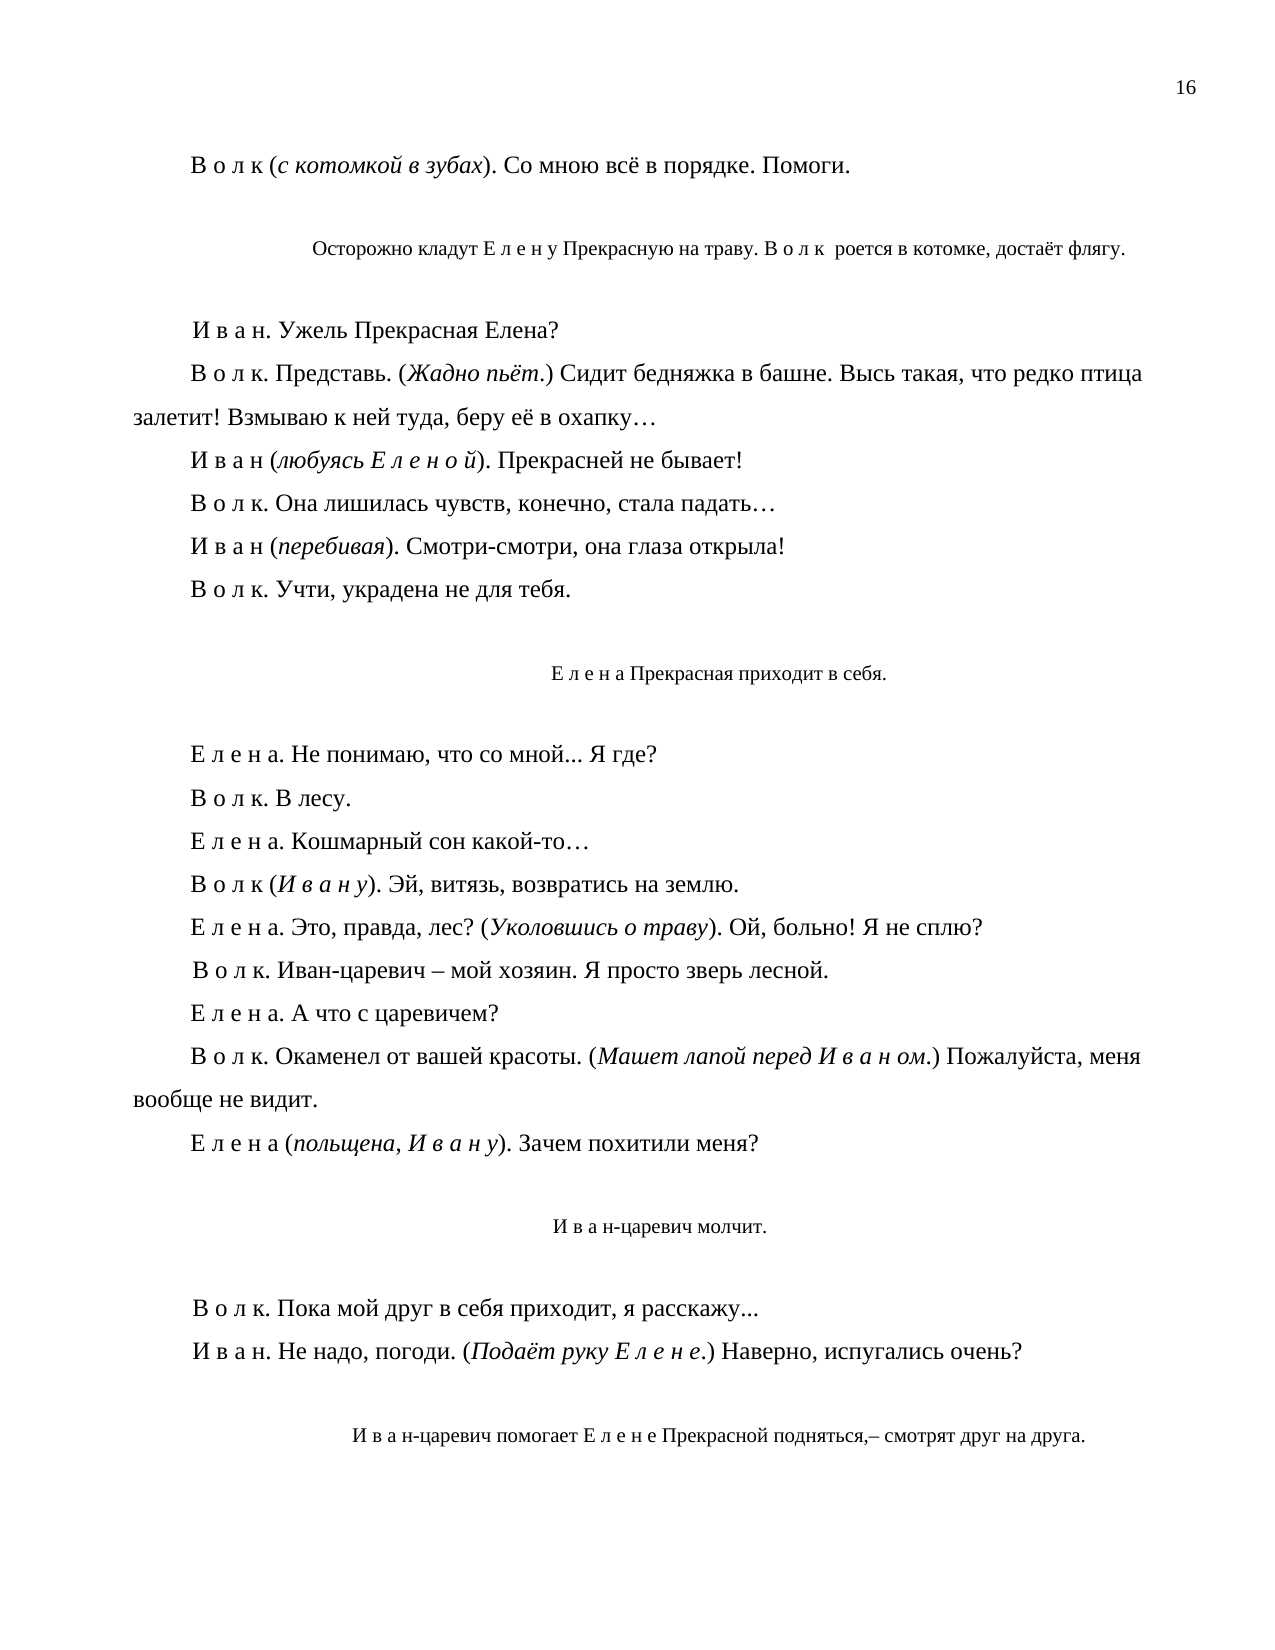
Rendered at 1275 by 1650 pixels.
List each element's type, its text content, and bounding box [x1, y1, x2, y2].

text Е л е н а Прекрасная приходит в себя. [251, 660, 1187, 684]
text В о л к. Иван-царевич – мой хозяин. Я просто зверь лесной. [133, 955, 1187, 984]
text В о л к. Она лишилась чувств, конечно, стала падать… [133, 488, 1187, 517]
text В о л к. В лесу. [190, 783, 1187, 811]
text И в а н. Ужель Прекрасная Елена? [190, 315, 1187, 344]
text И в а н (любуясь Е л е н о й). Прекрасней не бывает! [133, 445, 1187, 473]
text И в а н-царевич помогает Е л е н е Прекрасной подняться,– смотрят друг на друга. [251, 1422, 1187, 1447]
text В о л к (с котомкой в зубах). Со мною всё в порядке. Помоги. [190, 150, 1187, 179]
text Е л е н а. Не понимаю, что со мной... Я где? [190, 739, 1187, 768]
text И в а н (перебивая). Смотри-смотри, она глаза открыла! [190, 531, 1187, 560]
text В о л к (И в а н у). Эй, витязь, возвратись на землю. [190, 869, 1187, 898]
text В о л к. Представь. (Жадно пьёт.) Сидит бедняжка в башне. Высь такая, что редко птица залетит! Взмываю к ней туда, беру её в охапку… [133, 358, 1187, 430]
text Е л е н а. Это, правда, лес? (Уколовшись о траву). Ой, больно! Я не сплю? [133, 912, 1187, 941]
text И в а н. Не надо, погоди. (Подаёт руку Е л е н е.) Наверно, испугались очень? [133, 1336, 1187, 1365]
text В о л к. Окаменел от вашей красоты. (Машет лапой перед И в а н ом.) Пожалуйста, меня вообще не видит. [133, 1041, 1187, 1113]
text Е л е н а. А что с царевичем? [190, 998, 1187, 1027]
text В о л к. Учти, украдена не для тебя. [133, 574, 1187, 603]
text Е л е н а. Кошмарный сон какой-то… [133, 826, 1187, 854]
text В о л к. Пока мой друг в себя приходит, я расскажу... [133, 1293, 1187, 1322]
text Осторожно кладут Е л е н у Прекрасную на траву. В о л к роется в котомке, достаёт флягу. [251, 236, 1187, 260]
text И в а н-царевич молчит. [133, 1214, 1187, 1238]
text Е л е н а (польщена, И в а н у). Зачем похитили меня? [190, 1128, 1187, 1156]
